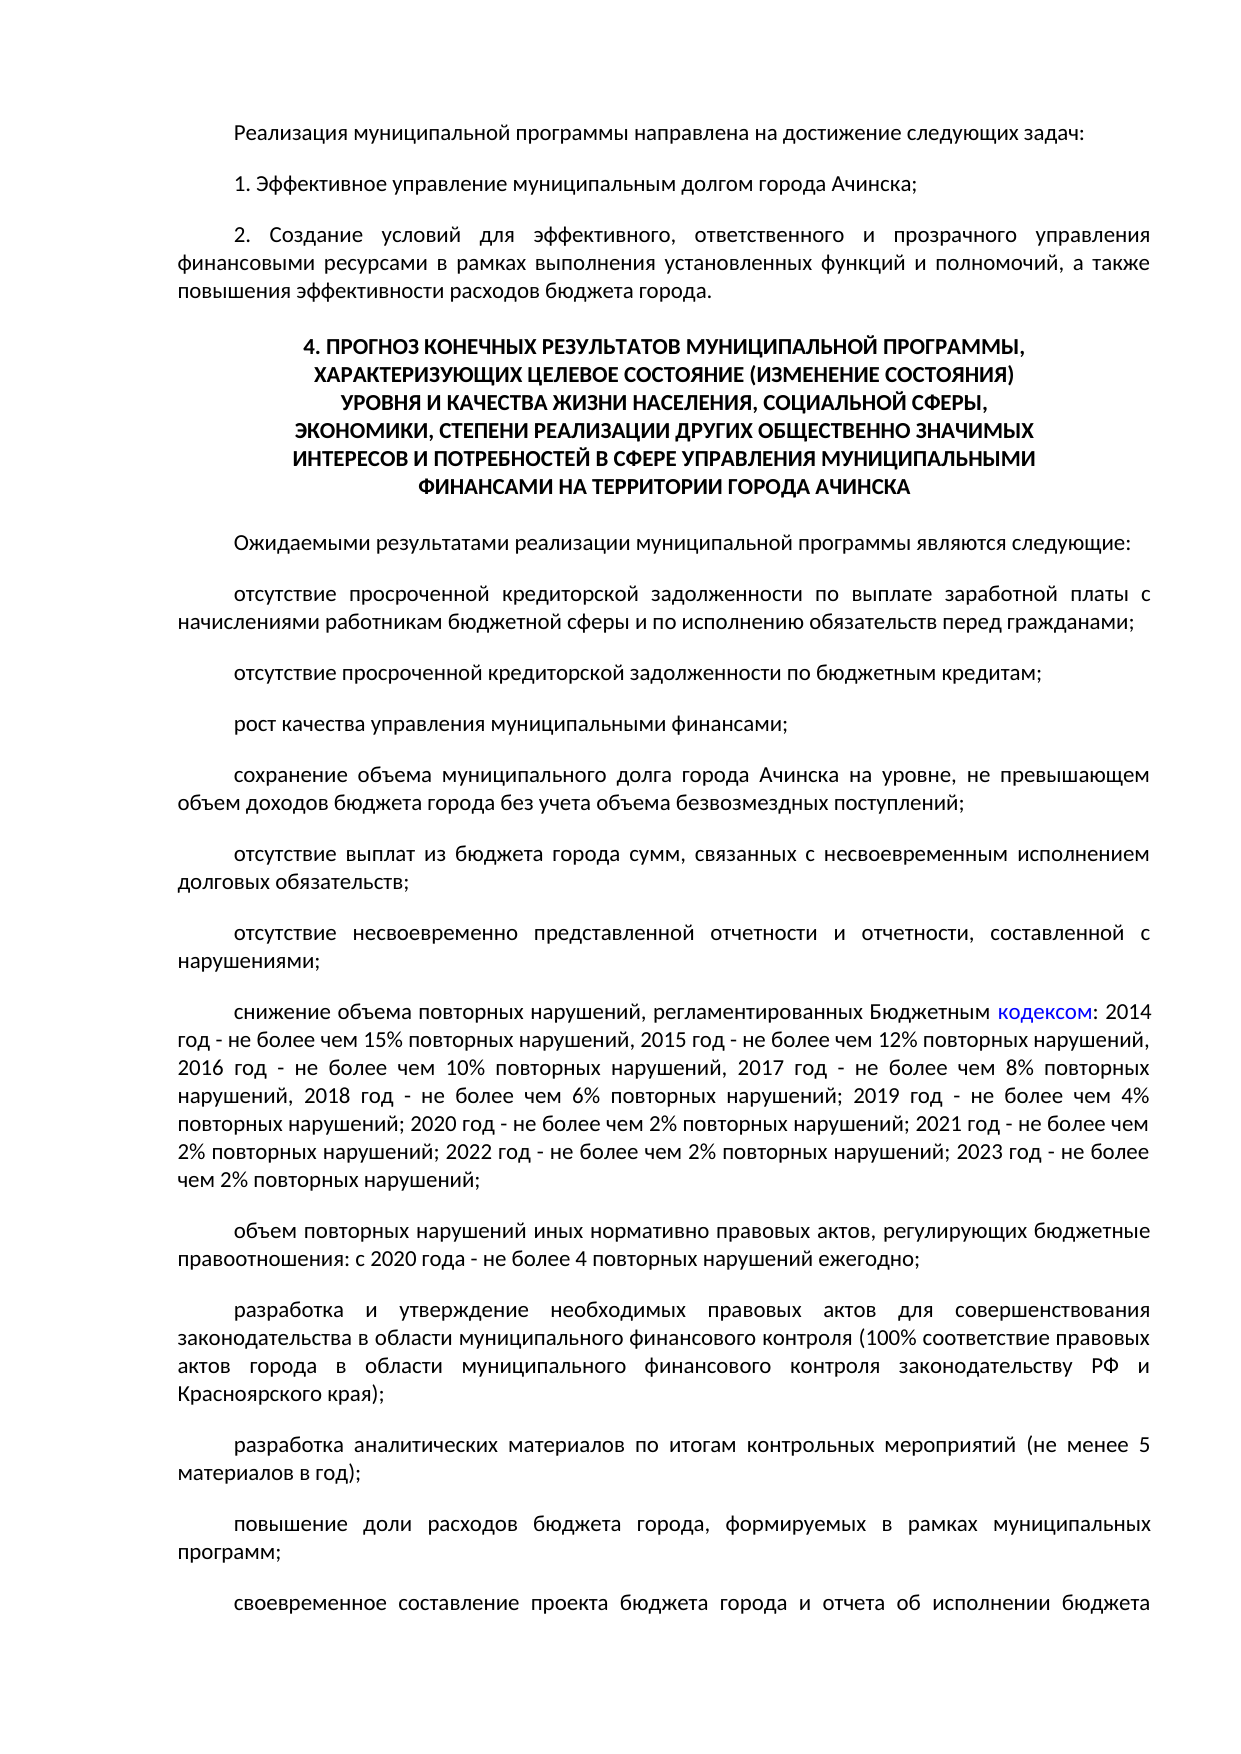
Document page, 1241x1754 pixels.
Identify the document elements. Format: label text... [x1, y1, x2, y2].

text сохранение объема муниципального долга города Ачинска на уровне, не превышающем объем доходов бюджета города без учета объема безвозмездных поступлений; [177, 760, 1152, 816]
text снижение объема повторных нарушений, регламентированных Бюджетным кодексом: 2014 год - не более чем 15% повторных нарушений, 2015 год - не более чем 12% повторных нарушений, 2016 год - не более чем 10% повторных нарушений, 2017 год - не более чем 8% повторных нарушений, 2018 год - не более чем 6% повторных нарушений; 2019 год - не более чем 4% повторных нарушений; 2020 год - не более чем 2% повторных нарушений; 2021 год - не более чем 2% повторных нарушений; 2022 год - не более чем 2% повторных нарушений; 2023 год - не более чем 2% повторных нарушений; [177, 997, 1152, 1193]
title ХАРАКТЕРИЗУЮЩИХ ЦЕЛЕВОЕ СОСТОЯНИЕ (ИЗМЕНЕНИЕ СОСТОЯНИЯ) [177, 360, 1152, 388]
text отсутствие выплат из бюджета города сумм, связанных с несвоевременным исполнением долговых обязательств; [177, 839, 1152, 895]
title ИНТЕРЕСОВ И ПОТРЕБНОСТЕЙ В СФЕРЕ УПРАВЛЕНИЯ МУНИЦИПАЛЬНЫМИ [177, 444, 1152, 472]
title ФИНАНСАМИ НА ТЕРРИТОРИИ ГОРОДА АЧИНСКА [177, 472, 1152, 500]
text отсутствие несвоевременно представленной отчетности и отчетности, составленной с нарушениями; [177, 918, 1152, 974]
title УРОВНЯ И КАЧЕСТВА ЖИЗНИ НАСЕЛЕНИЯ, СОЦИАЛЬНОЙ СФЕРЫ, [177, 388, 1152, 416]
text разработка аналитических материалов по итогам контрольных мероприятий (не менее 5 материалов в год); [177, 1430, 1152, 1486]
text объем повторных нарушений иных нормативно правовых актов, регулирующих бюджетные правоотношения: с 2020 года - не более 4 повторных нарушений ежегодно; [177, 1216, 1152, 1272]
text разработка и утверждение необходимых правовых актов для совершенствования законодательства в области муниципального финансового контроля (100% соответствие правовых актов города в области муниципального финансового контроля законодательству РФ и Красноярского края); [177, 1295, 1152, 1407]
title 4. ПРОГНОЗ КОНЕЧНЫХ РЕЗУЛЬТАТОВ МУНИЦИПАЛЬНОЙ ПРОГРАММЫ, [177, 332, 1152, 360]
title ЭКОНОМИКИ, СТЕПЕНИ РЕАЛИЗАЦИИ ДРУГИХ ОБЩЕСТВЕННО ЗНАЧИМЫХ [177, 416, 1152, 444]
text Ожидаемыми результатами реализации муниципальной программы являются следующие: [177, 528, 1152, 556]
text 2. Создание условий для эффективного, ответственного и прозрачного управления финансовыми ресурсами в рамках выполнения установленных функций и полномочий, а также повышения эффективности расходов бюджета города. [177, 220, 1152, 304]
text отсутствие просроченной кредиторской задолженности по выплате заработной платы с начислениями работникам бюджетной сферы и по исполнению обязательств перед гражданами; [177, 579, 1152, 635]
text 1. Эффективное управление муниципальным долгом города Ачинска; [177, 169, 1152, 197]
text отсутствие просроченной кредиторской задолженности по бюджетным кредитам; [177, 658, 1152, 686]
text рост качества управления муниципальными финансами; [177, 709, 1152, 737]
text Реализация муниципальной программы направлена на достижение следующих задач: [177, 118, 1152, 146]
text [177, 1588, 1152, 1616]
text повышение доли расходов бюджета города, формируемых в рамках муниципальных программ; [177, 1509, 1152, 1565]
